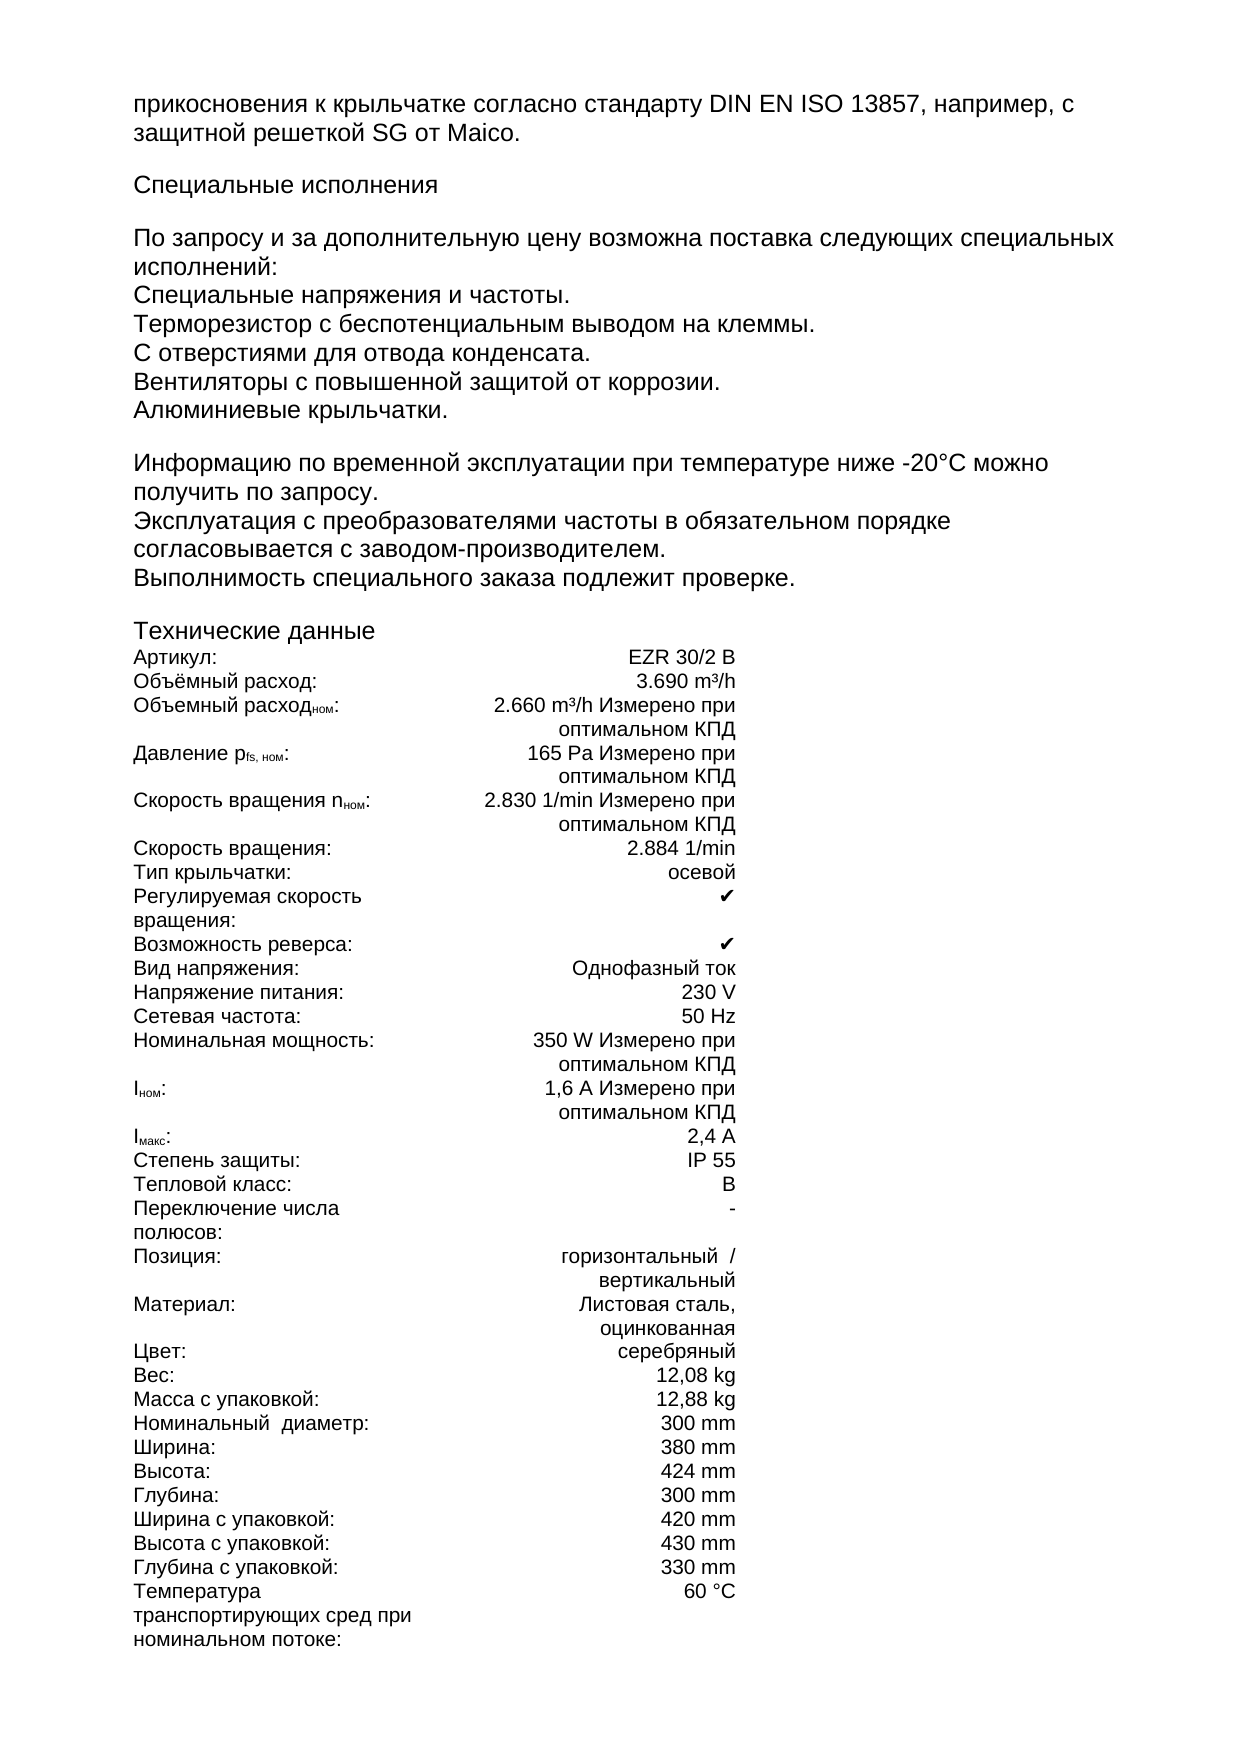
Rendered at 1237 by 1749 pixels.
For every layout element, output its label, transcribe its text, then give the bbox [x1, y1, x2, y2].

table_cell Тепловой класс: [122, 1172, 434, 1196]
table_cell Высота с упаковкой: [122, 1531, 434, 1555]
table_cell IP 55 [434, 1148, 747, 1172]
text Эксплуатация с преобразователями частоты в обязательном порядке согласовывается с заводом-производителем. [133, 506, 1148, 563]
table_cell Глубина с упаковкой: [122, 1555, 434, 1579]
table_cell серебряный [434, 1339, 747, 1363]
text С отверстиями для отвода конденсата. [133, 338, 1148, 367]
table_cell Номинальный диаметр: [122, 1411, 434, 1435]
table_cell 300 mm [434, 1411, 747, 1435]
table_cell Тип крыльчатки: [122, 860, 434, 884]
table_cell Вид напряжения: [122, 956, 434, 980]
table_cell Напряжение питания: [122, 980, 434, 1004]
table_cell Материал: [122, 1291, 434, 1339]
text Технические данные [133, 616, 1148, 644]
table_cell 165 Pa Измерено при оптимальном КПД [434, 740, 747, 788]
table_cell 3.690 m³/h [434, 669, 747, 692]
table_cell Температура транспортирующих сред при номинальном потоке: [122, 1579, 434, 1651]
table_cell Высота: [122, 1459, 434, 1483]
table_cell Номинальная мощность: [122, 1028, 434, 1076]
table_cell Масса с упаковкой: [122, 1387, 434, 1411]
text По запросу и за дополнительную цену возможна поставка следующих специальных исполнений: [133, 223, 1148, 280]
table_cell Позиция: [122, 1244, 434, 1291]
text Специальные исполнения [133, 170, 1148, 199]
table_cell 2.660 m³/h Измерено при оптимальном КПД [434, 693, 747, 740]
table_cell 424 mm [434, 1459, 747, 1483]
table_cell Скорость вращения: [122, 836, 434, 860]
table_cell 12,08 kg [434, 1363, 747, 1387]
table_cell Iном: [122, 1076, 434, 1124]
table_cell 230 V [434, 980, 747, 1004]
text Выполнимость специального заказа подлежит проверке. [133, 563, 1148, 592]
text Алюминиевые крыльчатки. [133, 395, 1148, 424]
table_cell 12,88 kg [434, 1387, 747, 1411]
table_cell 1,6 A Измерено при оптимальном КПД [434, 1076, 747, 1124]
table_cell Вес: [122, 1363, 434, 1387]
table_cell 2,4 A [434, 1124, 747, 1148]
table_cell 350 W Измерено при оптимальном КПД [434, 1028, 747, 1076]
table_cell 430 mm [434, 1531, 747, 1555]
table_cell Степень защиты: [122, 1148, 434, 1172]
table_cell Возможность реверса: [122, 932, 434, 956]
table_cell B [434, 1172, 747, 1196]
table_cell Объемный расходном: [122, 693, 434, 740]
table_cell Давление рfs, ном: [122, 740, 434, 788]
table_header EZR 30/2 B [434, 645, 747, 668]
table_cell горизонтальный / вертикальный [434, 1244, 747, 1291]
table_cell Регулируемая скорость вращения: [122, 884, 434, 932]
table_cell 300 mm [434, 1483, 747, 1507]
table_cell Объёмный расход: [122, 669, 434, 692]
table_cell Ширина: [122, 1435, 434, 1459]
table_cell 2.830 1/min Измерено при оптимальном КПД [434, 788, 747, 836]
text Терморезистор с беспотенциальным выводом на клеммы. [133, 309, 1148, 338]
table_cell осевой [434, 860, 747, 884]
table_cell Iмакс: [122, 1124, 434, 1148]
table_cell 420 mm [434, 1507, 747, 1531]
table_cell Скорость вращения nном: [122, 788, 434, 836]
table_cell 2.884 1/min [434, 836, 747, 860]
table_cell 50 Hz [434, 1004, 747, 1028]
table_cell ✔ [434, 932, 747, 956]
table_cell Однофазный ток [434, 956, 747, 980]
table_cell 60 °C [434, 1579, 747, 1651]
text Вентиляторы с повышенной защитой от коррозии. [133, 367, 1148, 395]
table_header Артикул: [122, 645, 434, 668]
table_cell Цвет: [122, 1339, 434, 1363]
table_cell 330 mm [434, 1555, 747, 1579]
table_cell Ширина с упаковкой: [122, 1507, 434, 1531]
table_cell - [434, 1196, 747, 1243]
table_cell Глубина: [122, 1483, 434, 1507]
text Специальные напряжения и частоты. [133, 280, 1148, 309]
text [133, 89, 1148, 146]
table_cell Листовая сталь, оцинкованная [434, 1291, 747, 1339]
table_cell Сетевая частота: [122, 1004, 434, 1028]
table_cell ✔ [434, 884, 747, 932]
table_cell 380 mm [434, 1435, 747, 1459]
text Информацию по временной эксплуатации при температуре ниже -20°С можно получить по запросу. [133, 448, 1148, 506]
table_cell Переключение числа полюсов: [122, 1196, 434, 1243]
